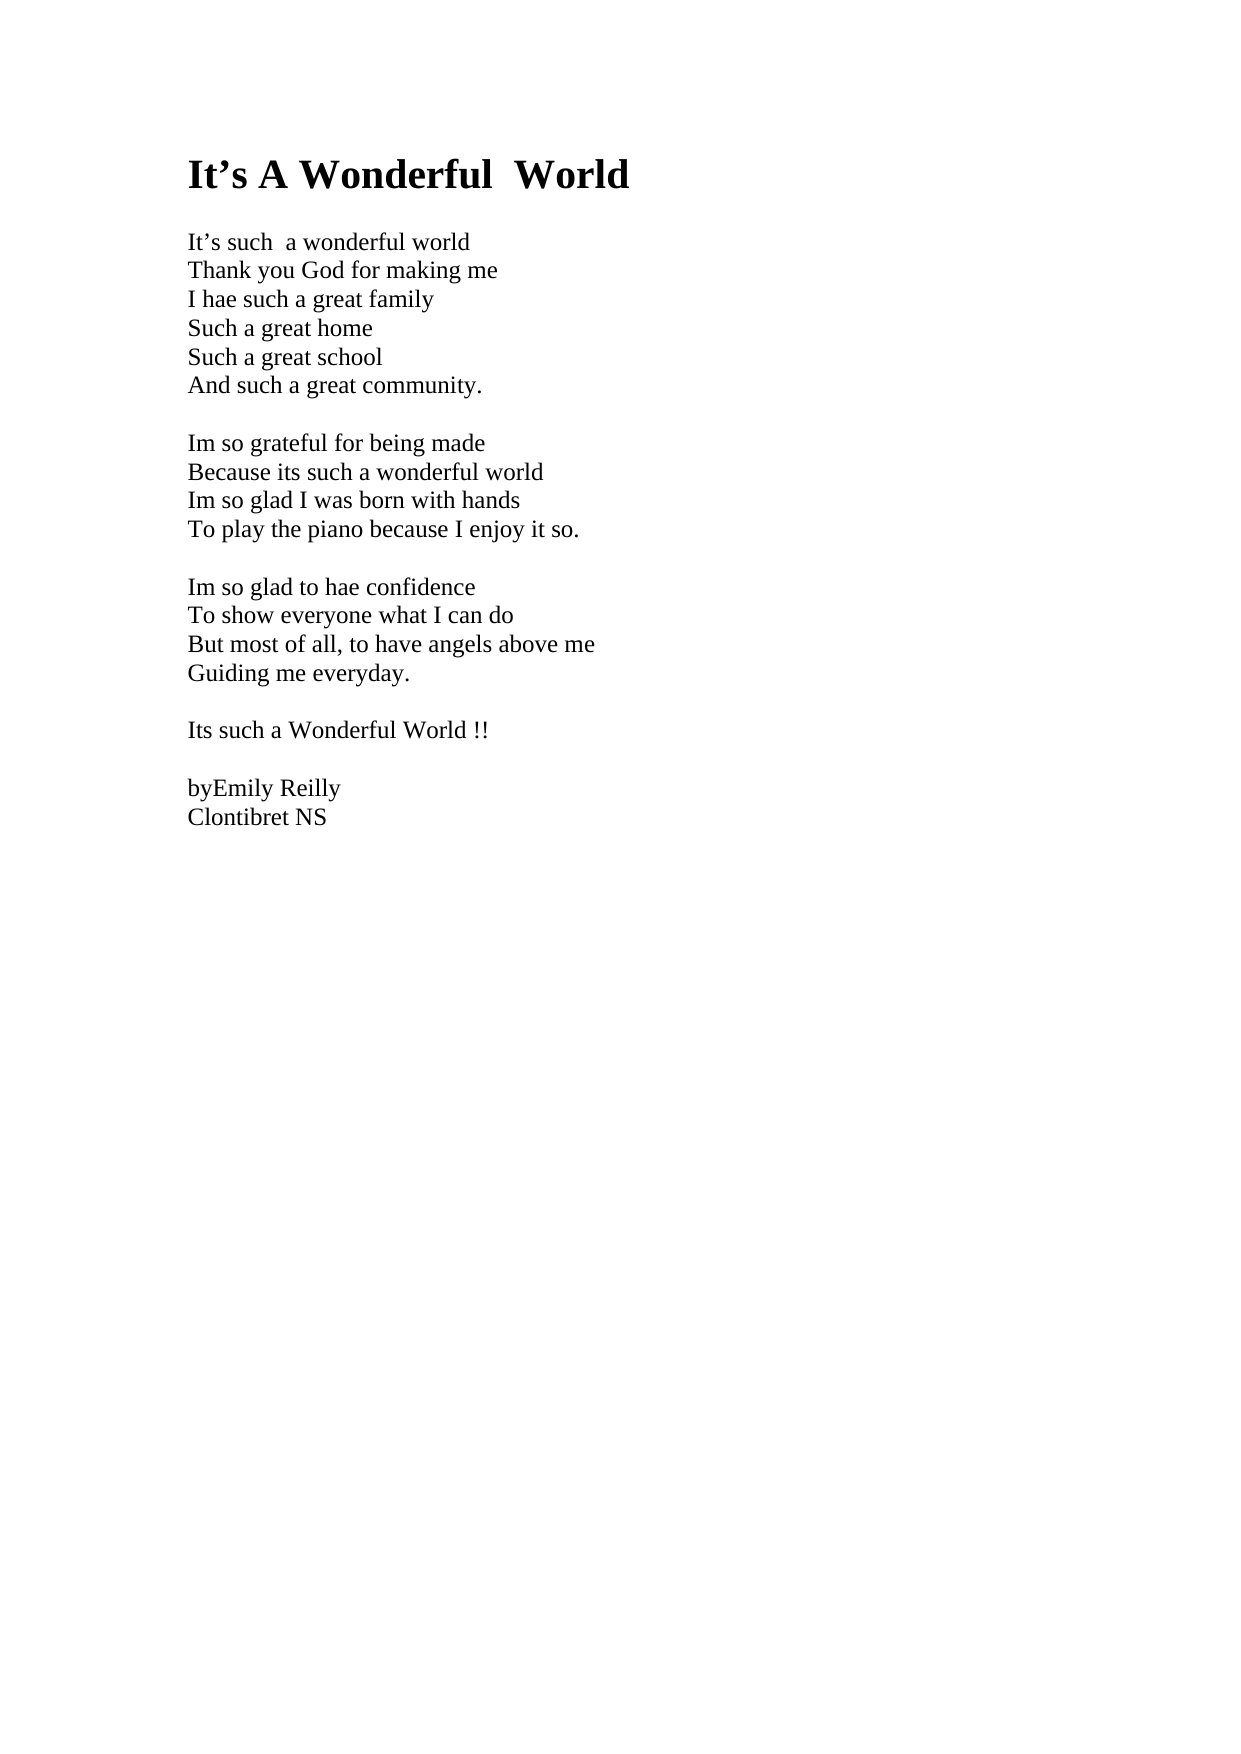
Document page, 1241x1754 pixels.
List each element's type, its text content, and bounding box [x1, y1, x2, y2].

text Its such a Wonderful World !! [187, 715, 1053, 744]
text byEmily Reilly [187, 773, 1053, 802]
text But most of all, to have angels above me [187, 629, 1053, 658]
text Because its such a wonderful world [187, 457, 1053, 485]
text Thank you God for making me [187, 255, 1053, 284]
text Im so glad to hae confidence [187, 572, 1053, 600]
text To play the piano because I enjoy it so. [187, 514, 1053, 543]
text Guiding me everyday. [187, 658, 1053, 687]
text And such a great community. [187, 370, 1053, 399]
text I hae such a great family [187, 284, 1053, 313]
text It’s such a wonderful world [187, 227, 1053, 255]
text Such a great home [187, 313, 1053, 342]
text Such a great school [187, 342, 1053, 370]
text To show everyone what I can do [187, 600, 1053, 629]
text Clontibret NS [187, 802, 1053, 830]
text Im so grateful for being made [187, 428, 1053, 457]
text It’s A Wonderful World [187, 150, 1053, 198]
text Im so glad I was born with hands [187, 485, 1053, 514]
